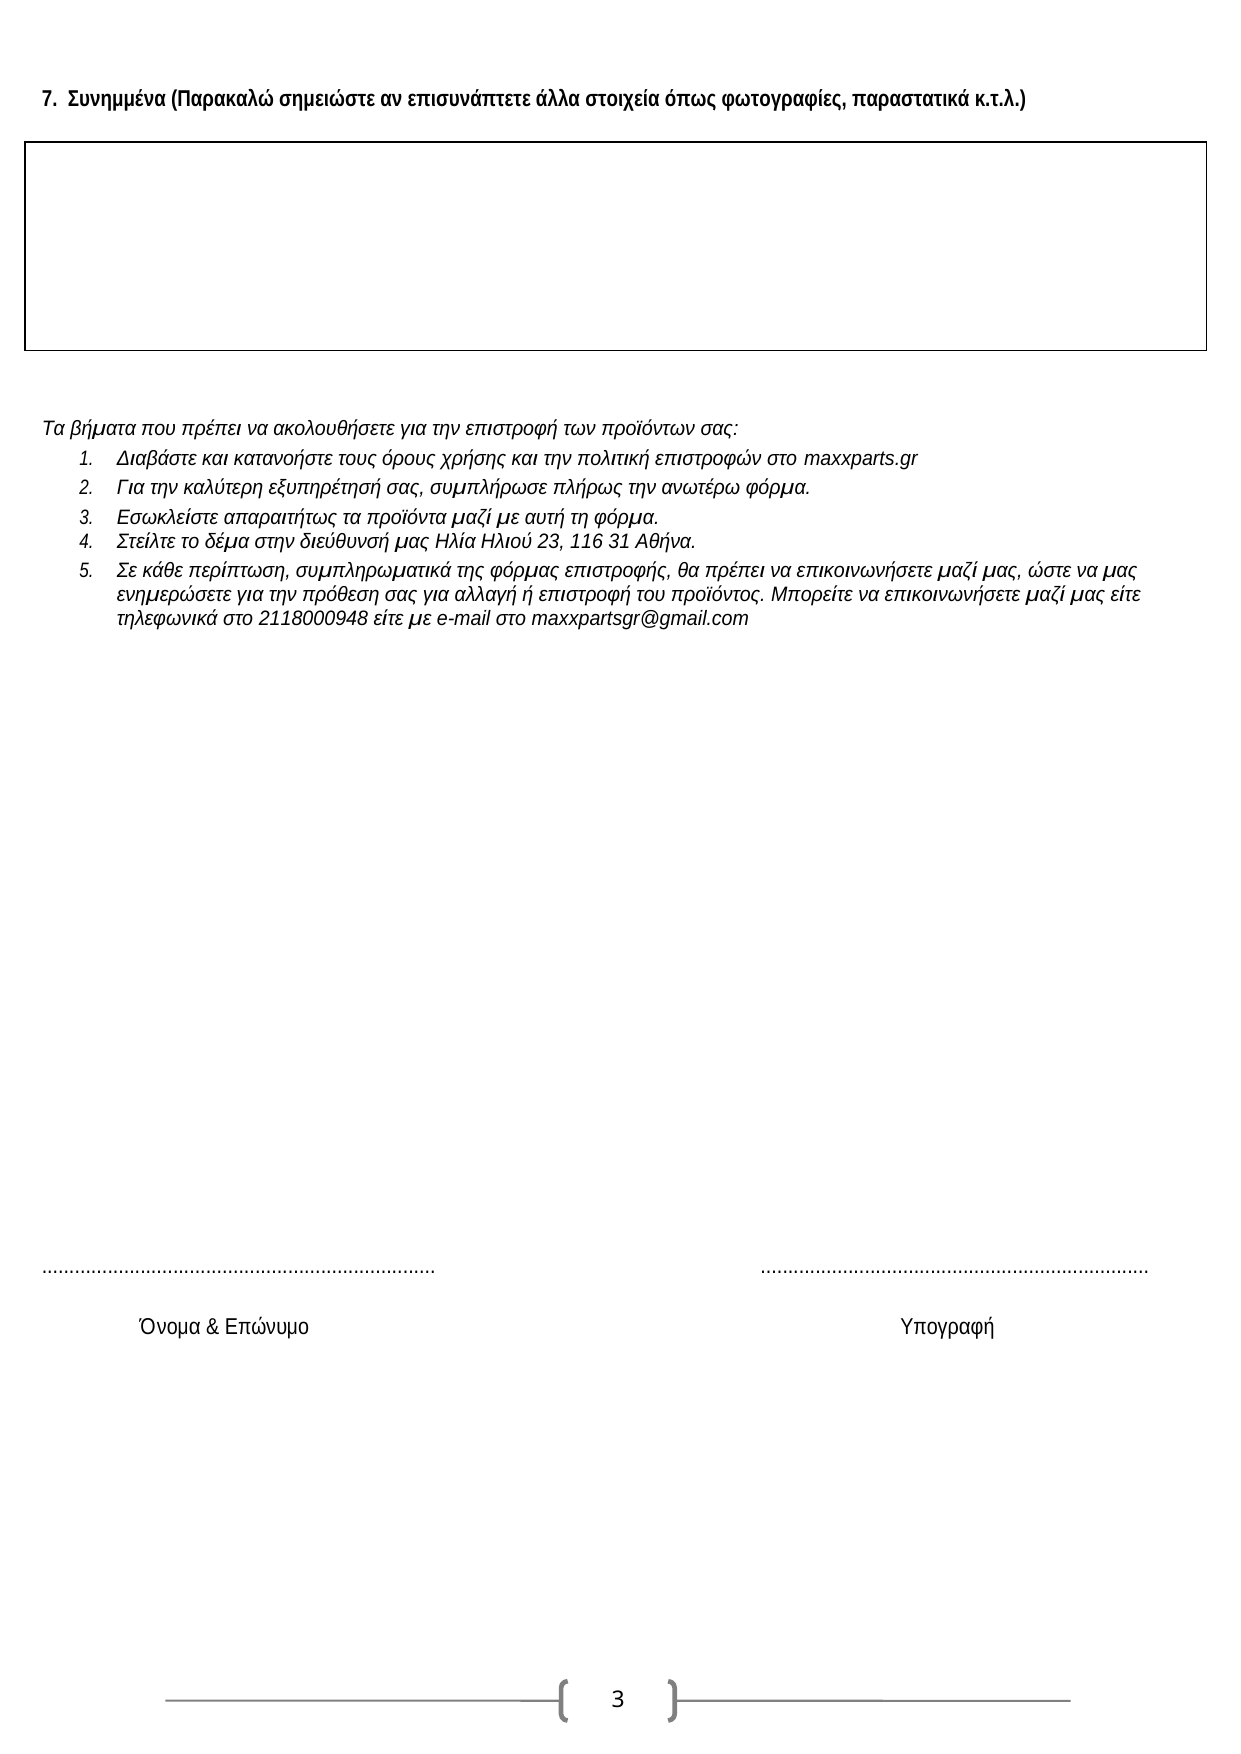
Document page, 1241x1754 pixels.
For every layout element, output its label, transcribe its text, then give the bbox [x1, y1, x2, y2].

list Εσωκλείστε απαραιτήτως τα προϊόντα μαζί με αυτή τη φόρμα. [79, 505, 1184, 529]
table_header [26, 143, 1206, 350]
text ........................................................................ ....................................................................... [42, 1252, 1211, 1285]
list Σε κάθε περίπτωση, συμπληρωματικά της φόρμας επιστροφής, θα πρέπει να επικοινωνήσετε μαζί μας, ώστε να μας ενημερώσετε για την πρόθεση σας για αλλαγή ή επιστροφή του προϊόντος. Μπορείτε να επικοινωνήσετε μαζί μας είτε τηλεφωνικά στο 2118000948 είτε με e-mail στο maxxpartsgr@gmail.com [79, 558, 1184, 630]
list Για την καλύτερη εξυπηρέτησή σας, συμπλήρωσε πλήρως την ανωτέρω φόρμα. [79, 475, 1184, 499]
list Διαβάστε και κατανοήστε τους όρους χρήσης και την πολιτική επιστροφών στο maxxparts.gr [79, 446, 1184, 469]
text Όνομα & Επώνυμο Υπογραφή [42, 1313, 1211, 1346]
text Τα βήματα που πρέπει να ακολουθήσετε για την επιστροφή των προϊόντων σας: [42, 416, 1184, 440]
text 7. Συνημμένα (Παρακαλώ σημειώστε αν επισυνάπτετε άλλα στοιχεία όπως φωτογραφίες, παραστατικά κ.τ.λ.) [42, 85, 1184, 112]
list Στείλτε το δέμα στην διεύθυνσή μας Ηλία Ηλιού 23, 116 31 Αθήνα. [79, 529, 1211, 553]
